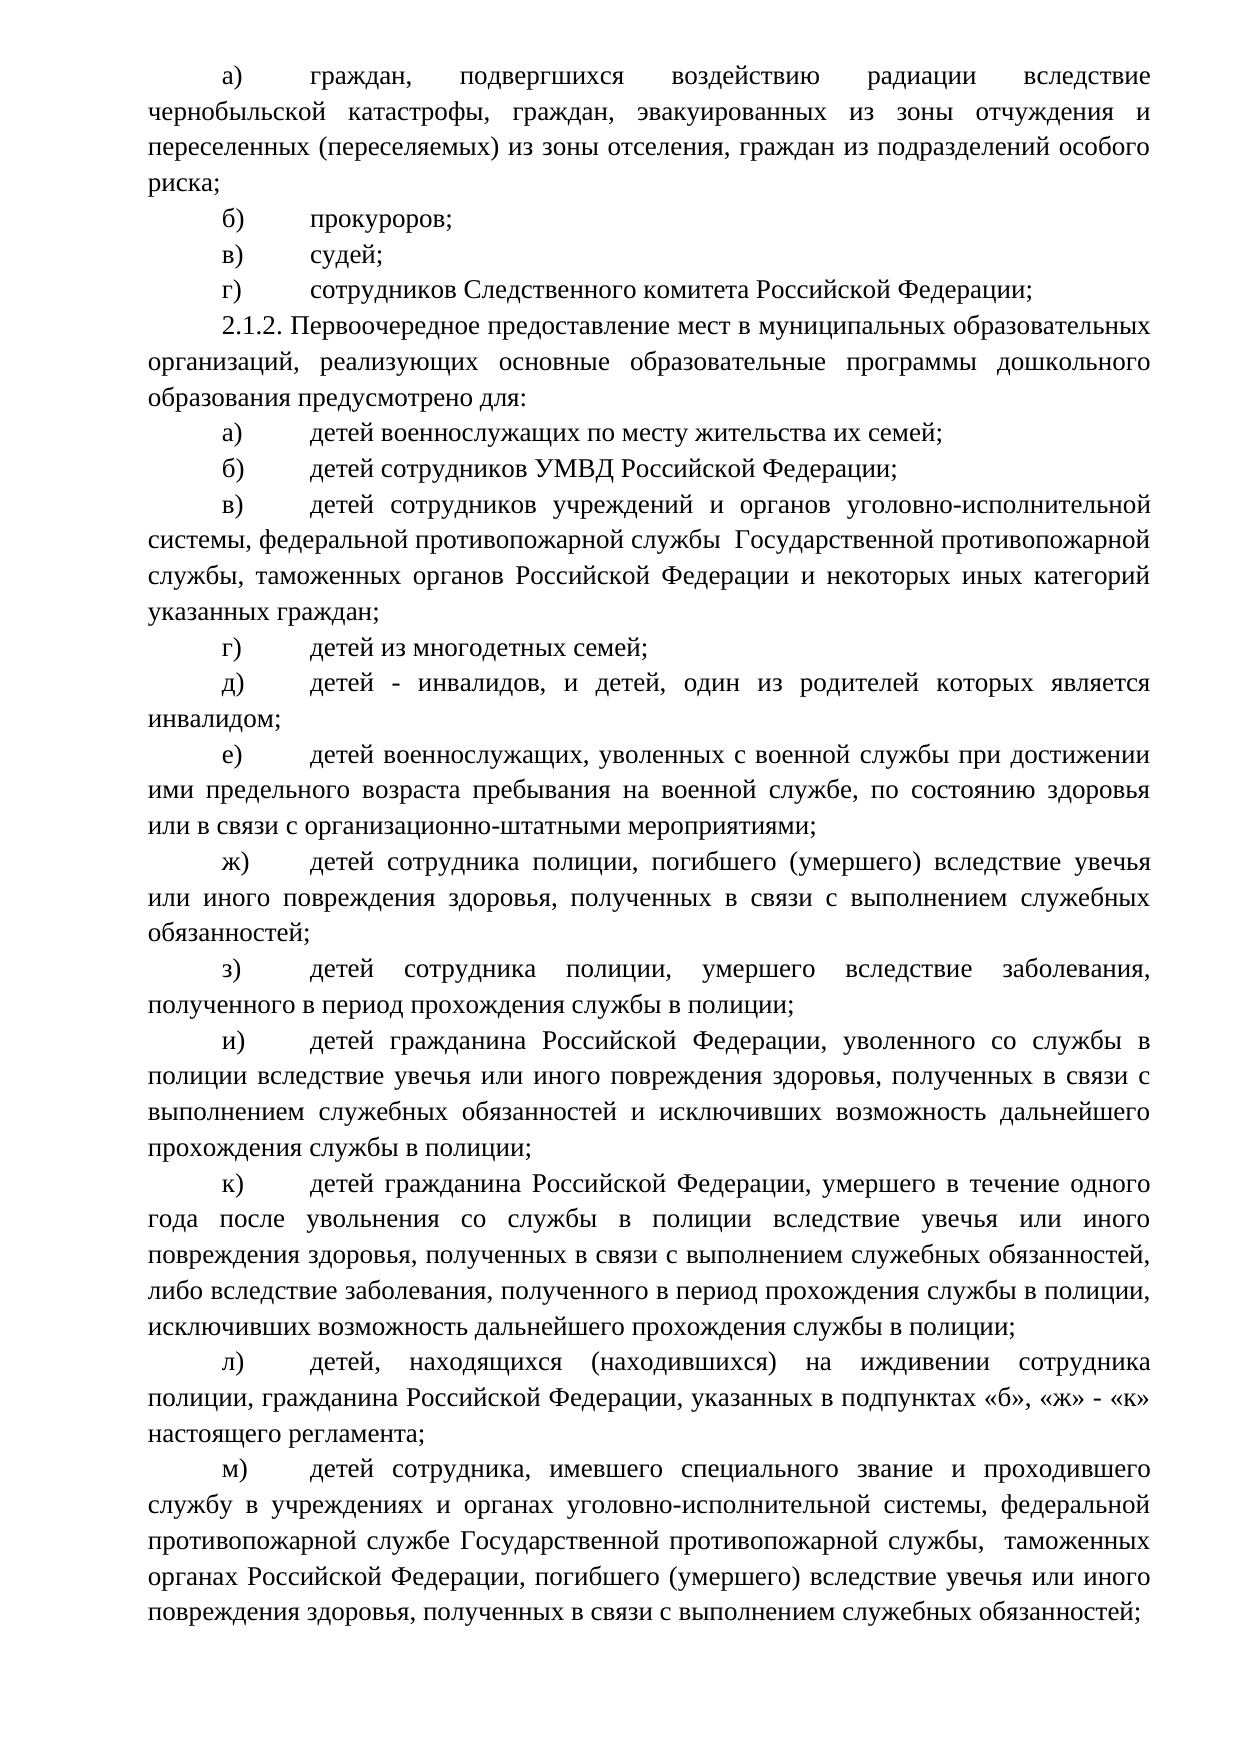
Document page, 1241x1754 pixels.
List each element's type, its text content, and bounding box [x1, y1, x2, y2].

list детей сотрудников УМВД Российской Федерации; [148, 452, 1152, 483]
list судей; [148, 238, 1152, 269]
list прокуроров; [148, 202, 1152, 233]
list детей сотрудника полиции, умершего вследствие заболевания, полученного в период прохождения службы в полиции; [148, 952, 1152, 1019]
list детей из многодетных семей; [148, 631, 1152, 662]
text 2.1.2. Первоочередное предоставление мест в муниципальных образовательных организаций, реализующих основные образовательные программы дошкольного образования предусмотрено для: [148, 309, 1152, 412]
list детей сотрудника, имевшего специального звание и проходившего службу в учреждениях и органах уголовно-исполнительной системы, федеральной противопожарной службе Государственной противопожарной службы, таможенных органах Российской Федерации, погибшего (умершего) вследствие увечья или иного повреждения здоровья, полученных в связи с выполнением служебных обязанностей; [148, 1452, 1152, 1627]
list детей военнослужащих по месту жительства их семей; [148, 416, 1152, 447]
list детей - инвалидов, и детей, один из родителей которых является инвалидом; [148, 666, 1152, 733]
list сотрудников Следственного комитета Российской Федерации; [148, 273, 1152, 304]
list детей гражданина Российской Федерации, уволенного со службы в полиции вследствие увечья или иного повреждения здоровья, полученных в связи с выполнением служебных обязанностей и исключивших возможность дальнейшего прохождения службы в полиции; [148, 1024, 1152, 1162]
list детей гражданина Российской Федерации, умершего в течение одного года после увольнения со службы в полиции вследствие увечья или иного повреждения здоровья, полученных в связи с выполнением служебных обязанностей, либо вследствие заболевания, полученного в период прохождения службы в полиции, исключивших возможность дальнейшего прохождения службы в полиции; [148, 1167, 1152, 1341]
list детей, находящихся (находившихся) на иждивении сотрудника полиции, гражданина Российской Федерации, указанных в подпунктах «б», «ж» - «к» настоящего регламента; [148, 1345, 1152, 1448]
list граждан, подвергшихся воздействию радиации вследствие чернобыльской катастрофы, граждан, эвакуированных из зоны отчуждения и переселенных (переселяемых) из зоны отселения, граждан из подразделений особого риска; [148, 59, 1152, 197]
list детей сотрудника полиции, погибшего (умершего) вследствие увечья или иного повреждения здоровья, полученных в связи с выполнением служебных обязанностей; [148, 845, 1152, 948]
list детей военнослужащих, уволенных с военной службы при достижении ими предельного возраста пребывания на военной службе, по состоянию здоровья или в связи с организационно-штатными мероприятиями; [148, 738, 1152, 841]
list детей сотрудников учреждений и органов уголовно-исполнительной системы, федеральной противопожарной службы Государственной противопожарной службы, таможенных органов Российской Федерации и некоторых иных категорий указанных граждан; [148, 488, 1152, 626]
